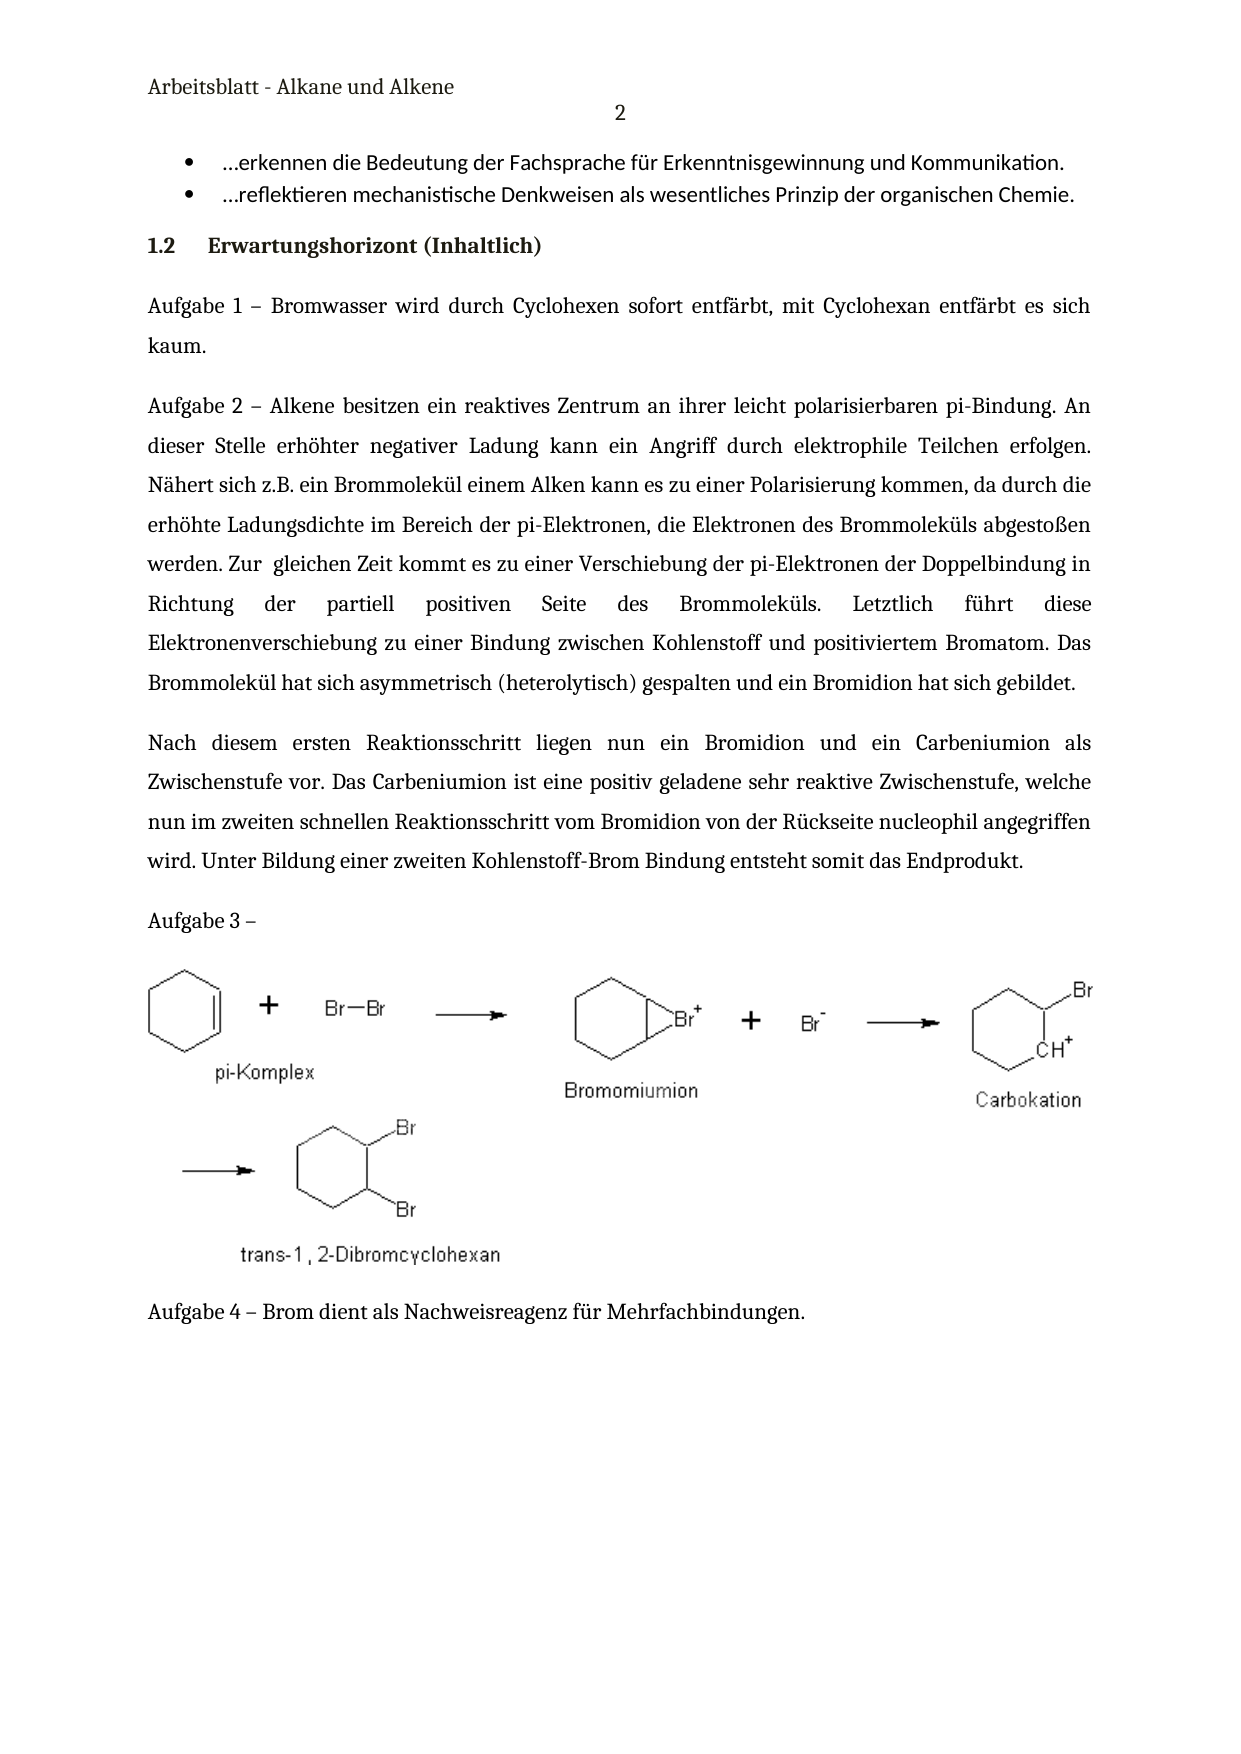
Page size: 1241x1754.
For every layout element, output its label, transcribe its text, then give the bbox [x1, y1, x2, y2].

text Nach diesem ersten Reaktionsschritt liegen nun ein Bromidion und ein Carbeniumion als Zwischenstufe vor. Das Carbeniumion ist eine positiv geladene sehr reaktive Zwischenstufe, welche nun im zweiten schnellen Reaktionsschritt vom Bromidion von der Rückseite nucleophil angegriffen wird. Unter Bildung einer zweiten Kohlenstoff-Brom Bindung entsteht somit das Endprodukt. [148, 729, 1093, 874]
list …reflektieren mechanistische Denkweisen als wesentliches Prinzip der organischen Chemie. [185, 180, 1093, 208]
list …erkennen die Bedeutung der Fachsprache für Erkenntnisgewinnung und Kommunikation. [185, 148, 1093, 176]
text Aufgabe 1 – Bromwasser wird durch Cyclohexen sofort entfärbt, mit Cyclohexan entfärbt es sich kaum. [148, 293, 1093, 359]
text Aufgabe 4 – Brom dient als Nachweisreagenz für Mehrfachbindungen. [148, 1299, 1093, 1325]
text Aufgabe 3 – [148, 908, 1093, 935]
text Aufgabe 2 – Alkene besitzen ein reaktives Zentrum an ihrer leicht polarisierbaren pi-Bindung. An dieser Stelle erhöhter negativer Ladung kann ein Angriff durch elektrophile Teilchen erfolgen. Nähert sich z.B. ein Brommolekül einem Alken kann es zu einer Polarisierung kommen, da durch die erhöhte Ladungsdichte im Bereich der pi-Elektronen, die Elektronen des Brommoleküls abgestoßen werden. Zur gleichen Zeit kommt es zu einer Verschiebung der pi-Elektronen der Doppelbindung in Richtung der partiell positiven Seite des Brommoleküls. Letztlich führt diese Elektronenverschiebung zu einer Bindung zwischen Kohlenstoff und positiviertem Bromatom. Das Brommolekül hat sich asymmetrisch (heterolytisch) gespalten und ein Bromidion hat sich gebildet. [148, 393, 1093, 696]
picture [147, 968, 1093, 1265]
subtitle Erwartungshorizont (Inhaltlich) [148, 233, 1093, 259]
